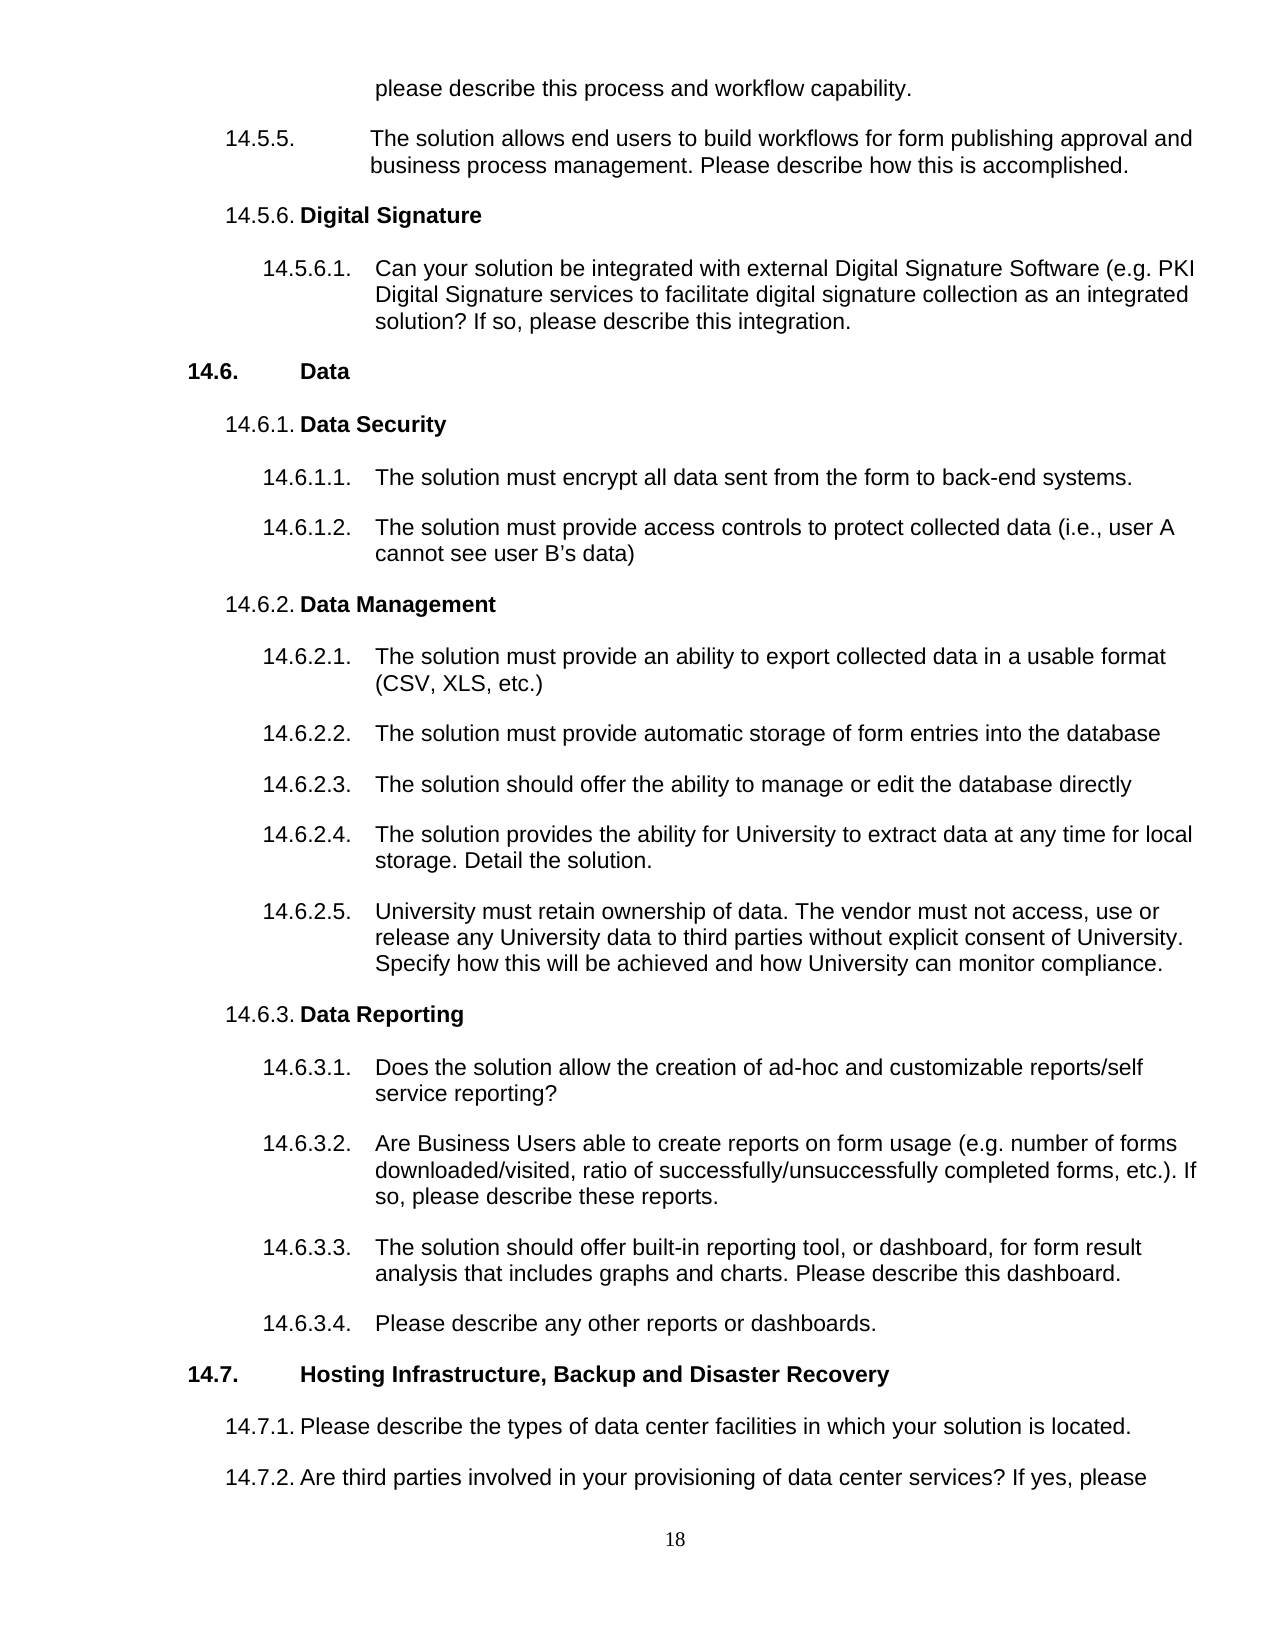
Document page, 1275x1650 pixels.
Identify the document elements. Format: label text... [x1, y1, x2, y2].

list Data Security [225, 411, 1200, 437]
list Digital Signature [225, 202, 1200, 228]
list Are third parties involved in your provisioning of data center services? If yes, please [225, 1464, 1200, 1490]
list Digital Signature services to facilitate digital signature collection as an integrated solution? If so, please describe this integration. [375, 281, 1200, 358]
list University must retain ownership of data. The vendor must not access, use or [262, 898, 1200, 924]
list The solution provides the ability for University to extract data at any time for local [262, 821, 1200, 847]
list Data Reporting [225, 1001, 1200, 1027]
list Data Management [225, 591, 1200, 617]
list Please describe the types of data center facilities in which your solution is located. [225, 1413, 1200, 1464]
list The solution must provide access controls to protect collected data (i.e., user A [262, 514, 1200, 540]
list please describe this process and workflow capability. [330, 75, 1200, 125]
list Are Business Users able to create reports on form usage (e.g. number of forms [262, 1130, 1200, 1157]
list service reporting? [330, 1080, 1200, 1130]
list release any University data to third parties without explicit consent of University. Specify how this will be achieved and how University can monitor compliance. [375, 924, 1200, 1001]
list Please describe any other reports or dashboards. [262, 1310, 1200, 1361]
list Does the solution allow the creation of ad-hoc and customizable reports/self [262, 1053, 1200, 1080]
list The solution should offer the ability to manage or edit the database directly [262, 771, 1200, 821]
list Can your solution be integrated with external Digital Signature Software (e.g. PKI [262, 255, 1200, 281]
list storage. Detail the solution. [330, 847, 1200, 898]
list (CSV, XLS, etc.) [330, 670, 1200, 720]
list The solution must encrypt all data sent from the form to back-end systems. [262, 463, 1200, 514]
list The solution should offer built-in reporting tool, or dashboard, for form result [262, 1233, 1200, 1260]
list The solution allows end users to build workflows for form publishing approval and [225, 125, 1200, 152]
list The solution must provide an ability to export collected data in a usable format [262, 643, 1200, 670]
list The solution must provide automatic storage of form entries into the database [262, 720, 1200, 771]
list Data [187, 358, 1200, 384]
list analysis that includes graphs and charts. Please describe this dashboard. [330, 1260, 1200, 1310]
list downloaded/visited, ratio of successfully/unsuccessfully completed forms, etc.). If so, please describe these reports. [375, 1157, 1200, 1233]
list business process management. Please describe how this is accomplished. [277, 152, 1200, 202]
list Hosting Infrastructure, Backup and Disaster Recovery [187, 1361, 1200, 1387]
list cannot see user B’s data) [330, 540, 1200, 591]
